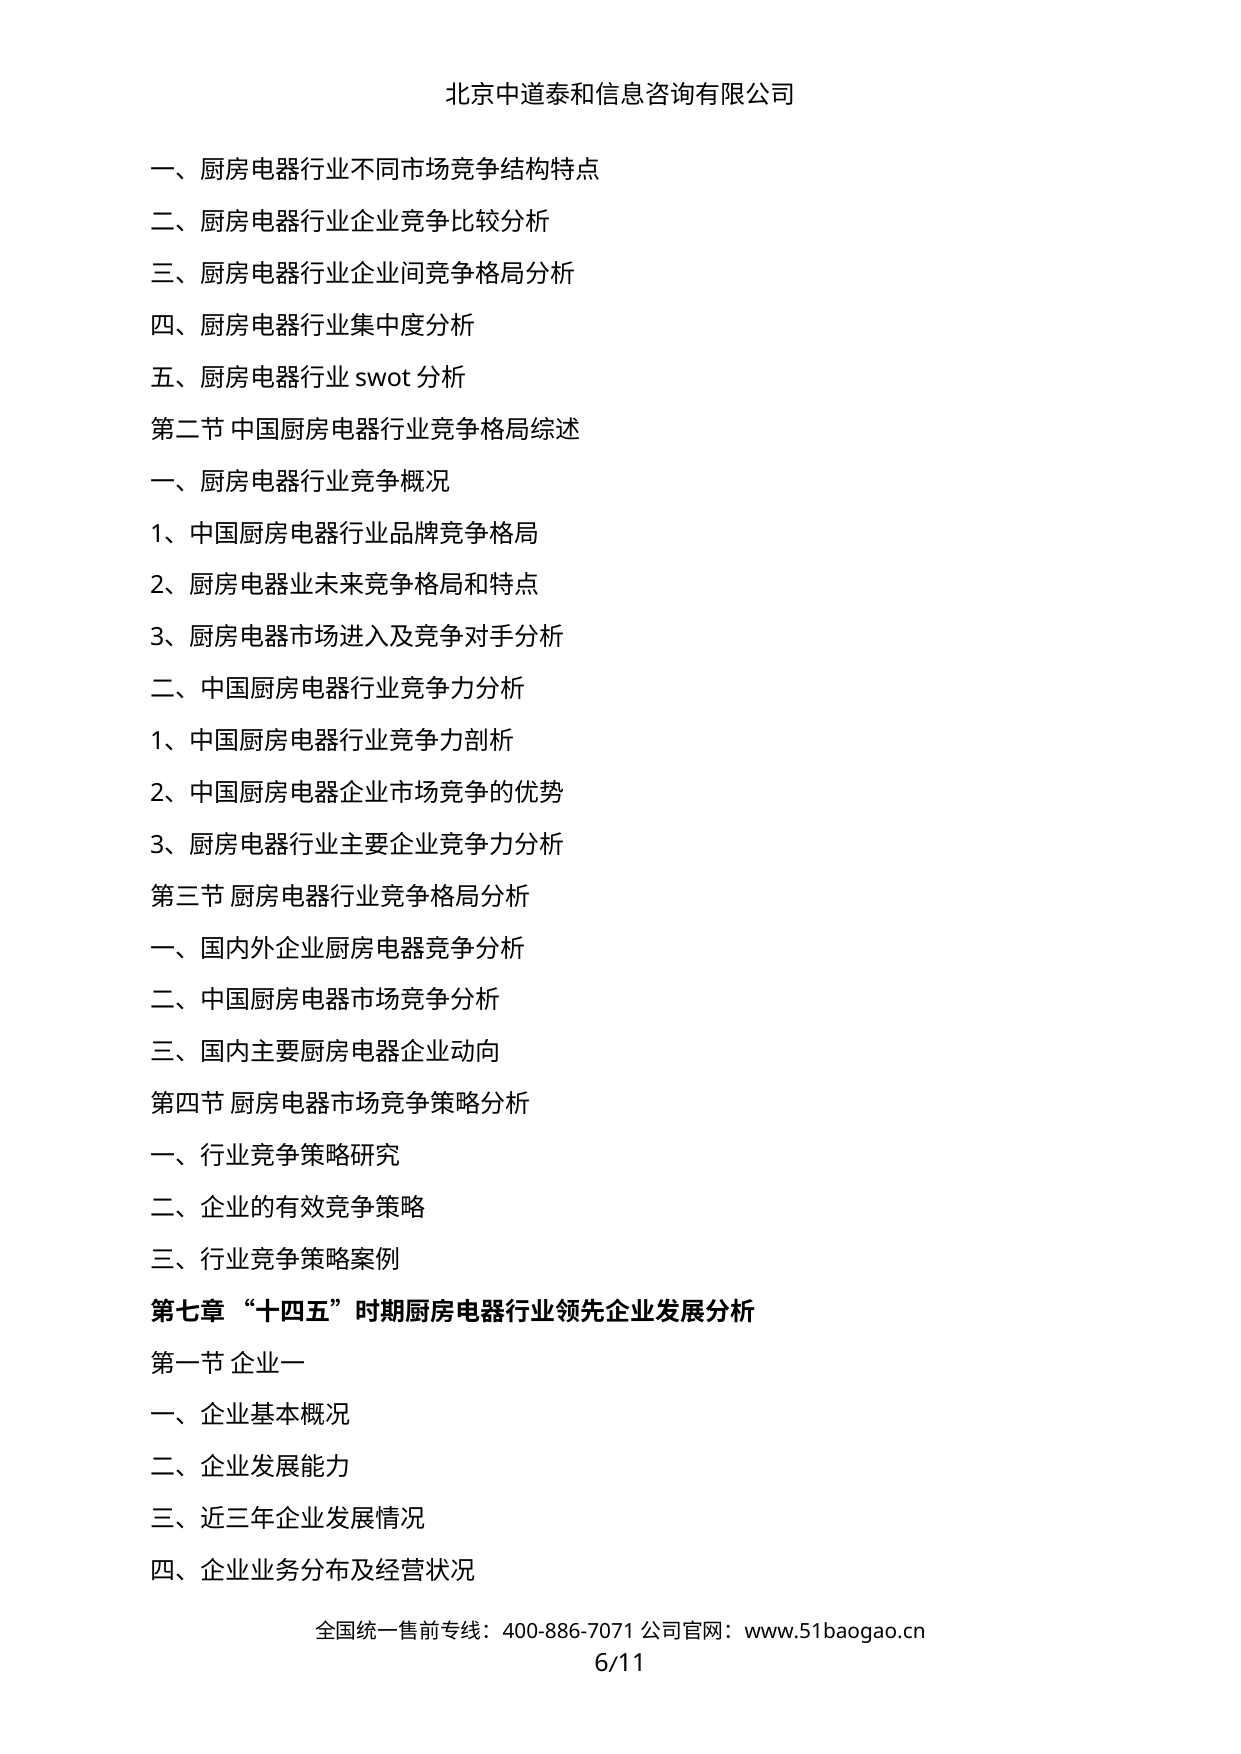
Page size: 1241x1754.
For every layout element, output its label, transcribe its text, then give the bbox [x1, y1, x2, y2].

text 第一节 企业一 [150, 1343, 1090, 1379]
text 四、厨房电器行业集中度分析 [150, 306, 1090, 342]
text 2、中国厨房电器企业市场竞争的优势 [150, 772, 1090, 809]
text 一、企业基本概况 [150, 1395, 1090, 1431]
text 三、国内主要厨房电器企业动向 [150, 1032, 1090, 1068]
text 二、厨房电器行业企业竞争比较分析 [150, 202, 1090, 238]
text 五、厨房电器行业swot分析 [150, 357, 1090, 394]
text 第二节 中国厨房电器行业竞争格局综述 [150, 409, 1090, 446]
text 2、厨房电器业未来竞争格局和特点 [150, 565, 1090, 601]
text 一、厨房电器行业不同市场竞争结构特点 [150, 150, 1090, 186]
text 二、企业的有效竞争策略 [150, 1187, 1090, 1224]
text 3、厨房电器市场进入及竞争对手分析 [150, 617, 1090, 653]
text 三、行业竞争策略案例 [150, 1239, 1090, 1276]
text 二、中国厨房电器市场竞争分析 [150, 980, 1090, 1016]
text 三、近三年企业发展情况 [150, 1499, 1090, 1535]
text 一、行业竞争策略研究 [150, 1136, 1090, 1172]
text 四、企业业务分布及经营状况 [150, 1551, 1090, 1587]
text 三、厨房电器行业企业间竞争格局分析 [150, 254, 1090, 290]
text 1、中国厨房电器行业竞争力剖析 [150, 721, 1090, 757]
text 1、中国厨房电器行业品牌竞争格局 [150, 513, 1090, 549]
text 一、国内外企业厨房电器竞争分析 [150, 928, 1090, 964]
text 二、中国厨房电器行业竞争力分析 [150, 669, 1090, 705]
text 第三节 厨房电器行业竞争格局分析 [150, 876, 1090, 912]
text 二、企业发展能力 [150, 1447, 1090, 1483]
text 第七章 “十四五”时期厨房电器行业领先企业发展分析 [150, 1291, 1090, 1327]
text 3、厨房电器行业主要企业竞争力分析 [150, 824, 1090, 861]
text 一、厨房电器行业竞争概况 [150, 461, 1090, 497]
text 第四节 厨房电器市场竞争策略分析 [150, 1084, 1090, 1120]
